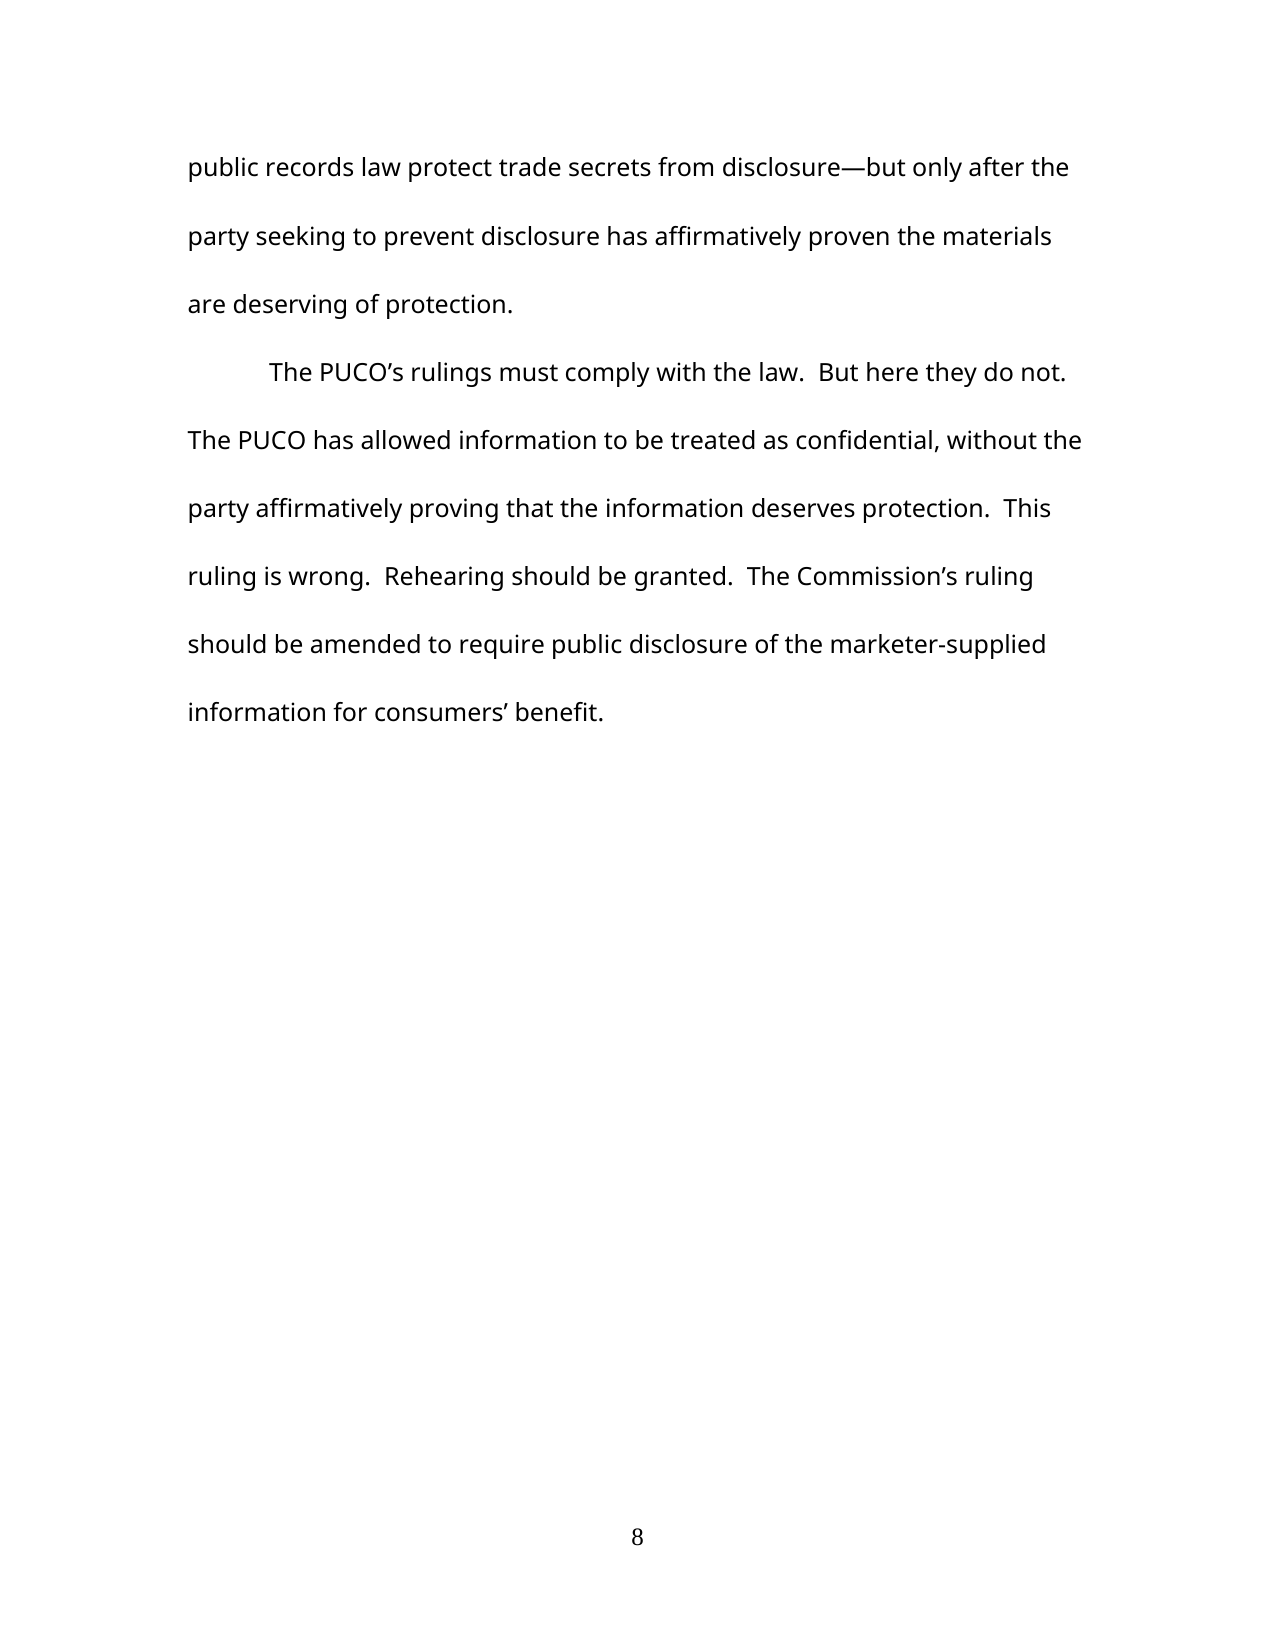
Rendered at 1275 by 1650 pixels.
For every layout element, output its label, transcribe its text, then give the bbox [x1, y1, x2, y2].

text The PUCO’s rulings must comply with the law. But here they do not. The PUCO has allowed information to be treated as confidential, without the party affirmatively proving that the information deserves protection. This ruling is wrong. Rehearing should be granted. The Commission’s ruling should be amended to require public disclosure of the marketer-supplied information for consumers’ benefit. [187, 354, 1087, 729]
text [187, 150, 1087, 320]
